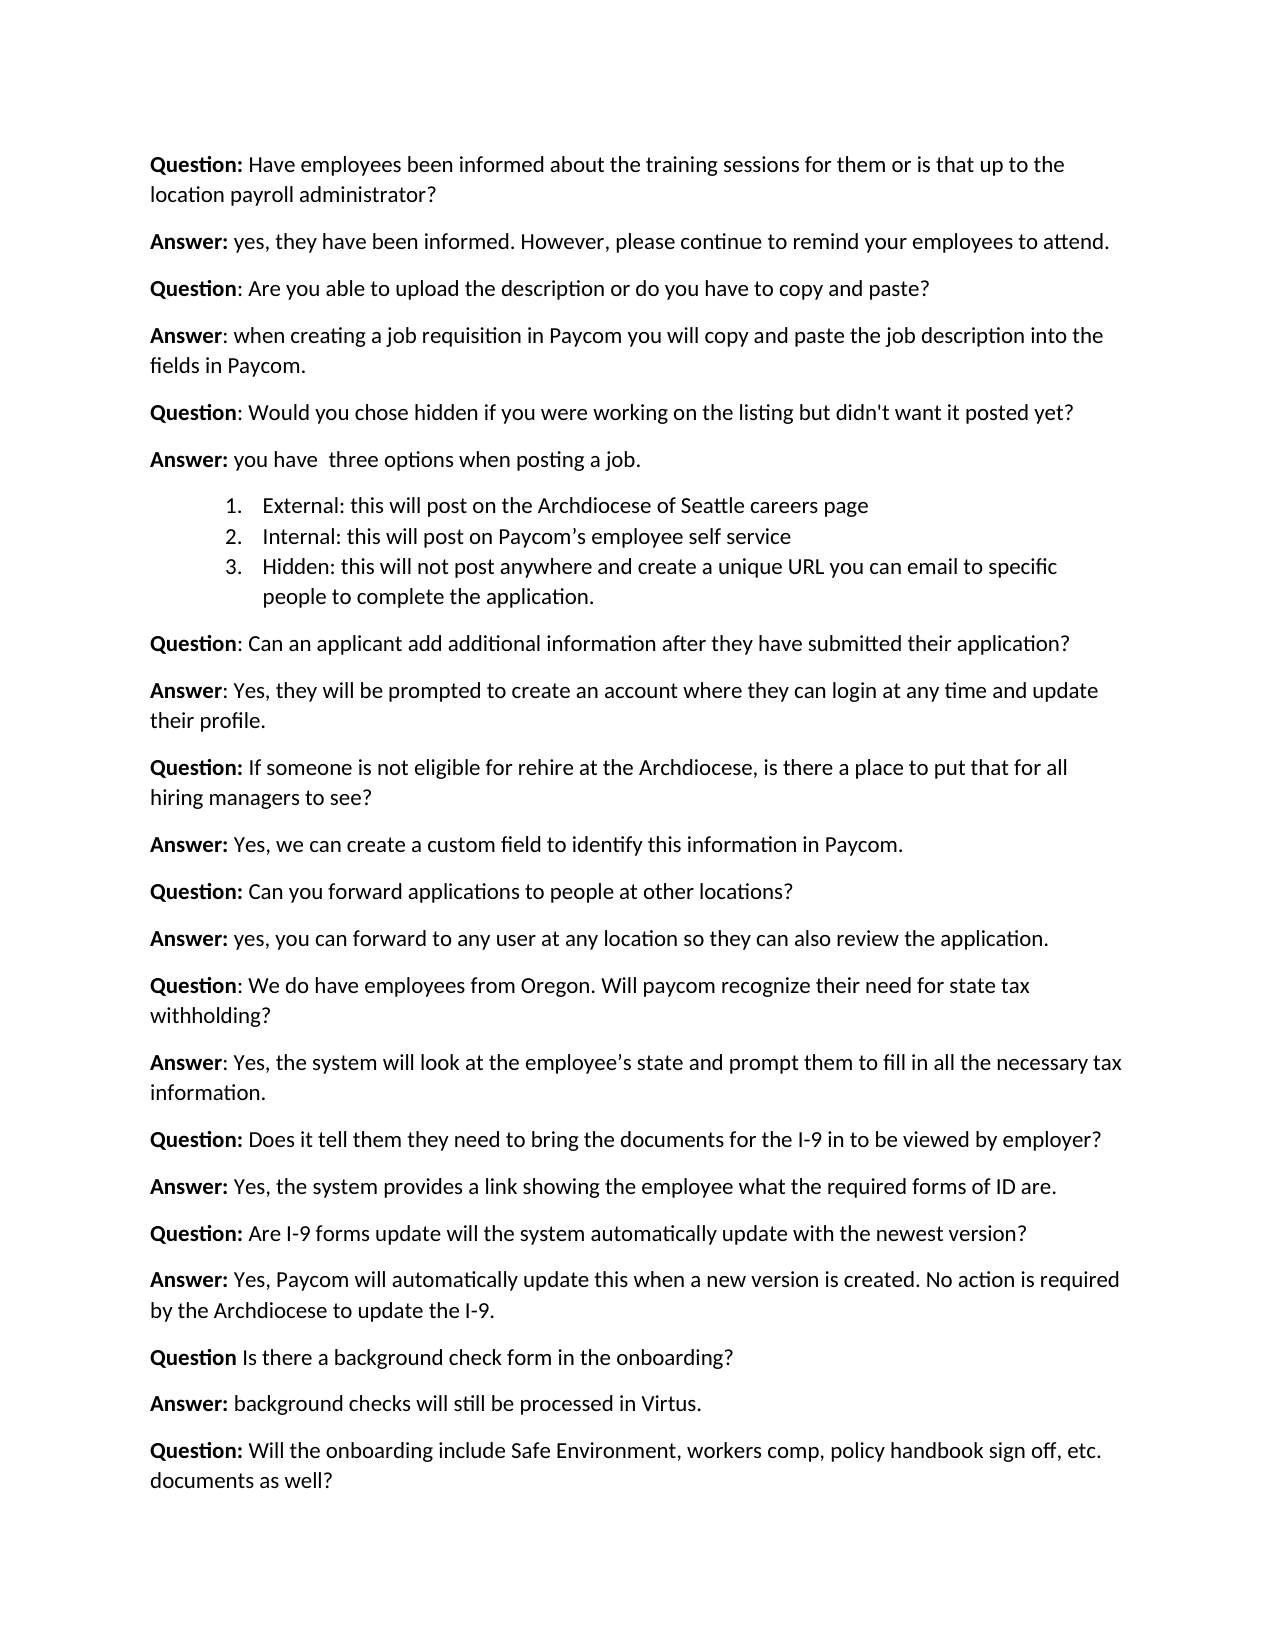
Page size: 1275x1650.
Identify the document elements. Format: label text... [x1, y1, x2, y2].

text Answer: Yes, they will be prompted to create an account where they can login at any time and update their profile. [150, 676, 1125, 734]
text Question: Does it tell them they need to bring the documents for the I-9 in to be viewed by employer? [150, 1125, 1125, 1153]
list External: this will post on the Archdiocese of Seattle careers page [225, 492, 1125, 520]
text Question Is there a background check form in the onboarding? [150, 1343, 1125, 1371]
list Hidden: this will not post anywhere and create a unique URL you can email to specific people to complete the application. [225, 552, 1125, 610]
text Question: Can an applicant add additional information after they have submitted their application? [150, 629, 1125, 657]
list Internal: this will post on Paycom’s employee self service [225, 522, 1125, 550]
text Question: If someone is not eligible for rehire at the Archdiocese, is there a place to put that for all hiring managers to see? [150, 753, 1125, 811]
text Answer: when creating a job requisition in Paycom you will copy and paste the job description into the fields in Paycom. [150, 321, 1125, 379]
text Question: Would you chose hidden if you were working on the listing but didn't want it posted yet? [150, 398, 1125, 426]
text Answer: Yes, the system will look at the employee’s state and prompt them to fill in all the necessary tax information. [150, 1048, 1125, 1106]
text Answer: background checks will still be processed in Virtus. [150, 1389, 1125, 1418]
text Question: Are I-9 forms update will the system automatically update with the newest version? [150, 1219, 1125, 1247]
text Answer: Yes, the system provides a link showing the employee what the required forms of ID are. [150, 1172, 1125, 1200]
text Answer: Yes, Paycom will automatically update this when a new version is created. No action is required by the Archdiocese to update the I-9. [150, 1266, 1125, 1324]
text Answer: yes, you can forward to any user at any location so they can also review the application. [150, 924, 1125, 952]
text Question: We do have employees from Oregon. Will paycom recognize their need for state tax withholding? [150, 971, 1125, 1029]
text Answer: you have three options when posting a job. [150, 445, 1125, 473]
text Answer: yes, they have been informed. However, please continue to remind your employees to attend. [150, 227, 1125, 255]
text Answer: Yes, we can create a custom field to identify this information in Paycom. [150, 830, 1125, 858]
text Question: Are you able to upload the description or do you have to copy and paste? [150, 274, 1125, 302]
text Question: Can you forward applications to people at other locations? [150, 877, 1125, 905]
text Question: Will the onboarding include Safe Environment, workers comp, policy handbook sign off, etc. documents as well? [150, 1436, 1125, 1495]
text Question: Have employees been informed about the training sessions for them or is that up to the location payroll administrator? [150, 150, 1125, 208]
